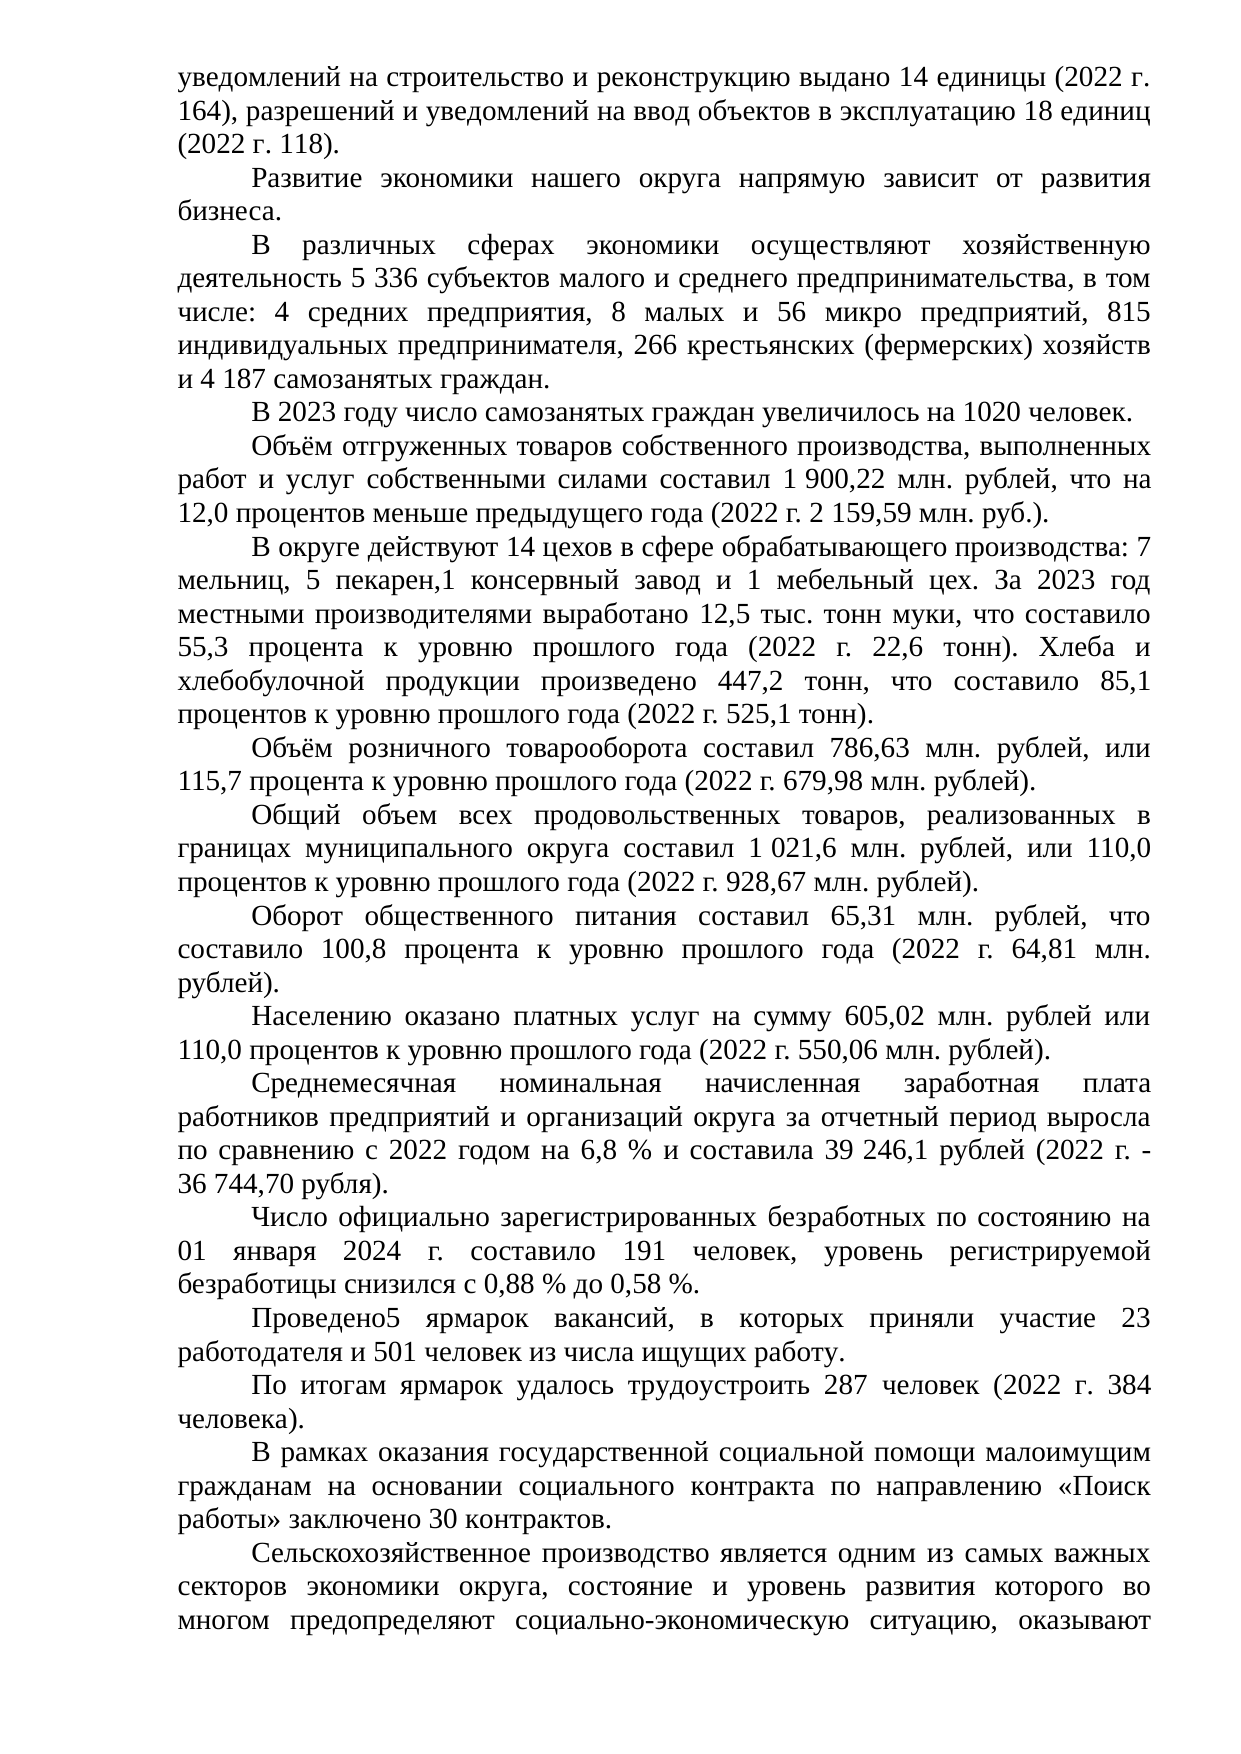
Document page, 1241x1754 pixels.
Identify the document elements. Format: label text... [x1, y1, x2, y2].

text Населению оказано платных услуг на сумму 605,02 млн. рублей или 110,0 процентов к уровню прошлого года (2022 г. 550,06 млн. рублей). [177, 998, 1152, 1065]
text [177, 59, 1152, 160]
text Оборот общественного питания составил 65,31 млн. рублей, что составило 100,8 процента к уровню прошлого года (2022 г. 64,81 млн. рублей). [177, 898, 1152, 998]
text Общий объем всех продовольственных товаров, реализованных в границах муниципального округа составил 1 021,6 млн. рублей, или 110,0 процентов к уровню прошлого года (2022 г. 928,67 млн. рублей). [177, 797, 1152, 898]
text Проведено5 ярмарок вакансий, в которых приняли участие 23 работодателя и 501 человек из числа ищущих работу. [177, 1300, 1152, 1367]
text По итогам ярмарок удалось трудоустроить 287 человек (2022 г. 384 человека). [177, 1367, 1152, 1434]
text Развитие экономики нашего округа напрямую зависит от развития бизнеса. [177, 160, 1152, 227]
text Число официально зарегистрированных безработных по состоянию на 01 января 2024 г. составило 191 человек, уровень регистрируемой безработицы снизился с 0,88 % до 0,58 %. [177, 1199, 1152, 1300]
text Объём отгруженных товаров собственного производства, выполненных работ и услуг собственными силами составил 1 900,22 млн. рублей, что на 12,0 процентов меньше предыдущего года (2022 г. 2 159,59 млн. руб.). [177, 428, 1152, 529]
text Объём розничного товарооборота составил 786,63 млн. рублей, или 115,7 процента к уровню прошлого года (2022 г. 679,98 млн. рублей). [177, 730, 1152, 797]
text В 2023 году число самозанятых граждан увеличилось на 1020 человек. [177, 394, 1152, 428]
text В округе действуют 14 цехов в сфере обрабатывающего производства: 7 мельниц, 5 пекарен,1 консервный завод и 1 мебельный цех. За 2023 год местными производителями выработано 12,5 тыс. тонн муки, что составило 55,3 процента к уровню прошлого года (2022 г. 22,6 тонн). Хлеба и хлебобулочной продукции произведено 447,2 тонн, что составило 85,1 процентов к уровню прошлого года (2022 г. 525,1 тонн). [177, 529, 1152, 730]
text В рамках оказания государственной социальной помощи малоимущим гражданам на основании социального контракта по направлению «Поиск работы» заключено 30 контрактов. [177, 1434, 1152, 1535]
text В различных сферах экономики осуществляют хозяйственную деятельность 5 336 субъектов малого и среднего предпринимательства, в том числе: 4 средних предприятия, 8 малых и 56 микро предприятий, 815 индивидуальных предпринимателя, 266 крестьянских (фермерских) хозяйств и 4 187 самозанятых граждан. [177, 227, 1152, 394]
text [177, 1535, 1152, 1636]
text Среднемесячная номинальная начисленная заработная плата работников предприятий и организаций округа за отчетный период выросла по сравнению с 2022 годом на 6,8 % и составила 39 246,1 рублей (2022 г. -36 744,70 рубля). [177, 1065, 1152, 1199]
